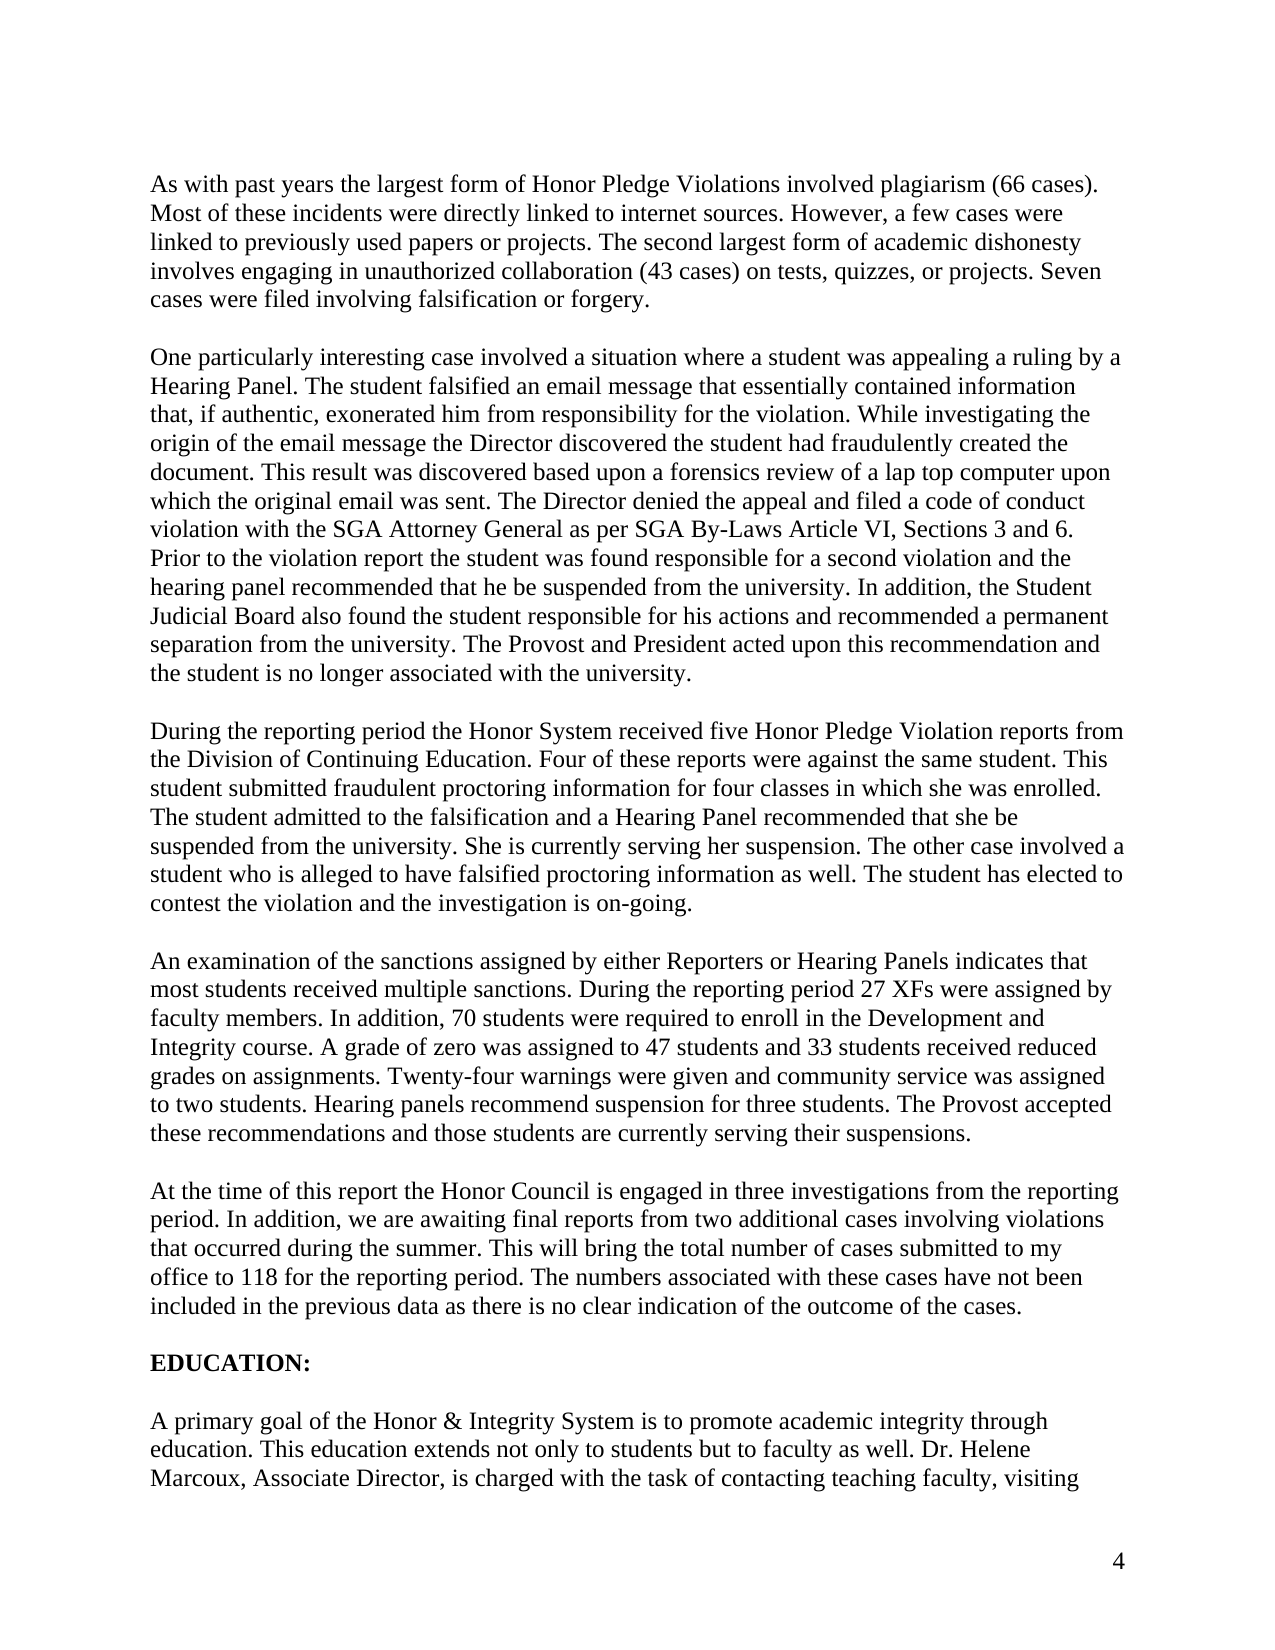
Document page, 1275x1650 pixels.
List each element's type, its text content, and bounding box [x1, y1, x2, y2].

text EDUCATION: [150, 1348, 1125, 1377]
text At the time of this report the Honor Council is engaged in three investigations from the reporting period. In addition, we are awaiting final reports from two additional cases involving violations that occurred during the summer. This will bring the total number of cases submitted to my office to 118 for the reporting period. The numbers associated with these cases have not been included in the previous data as there is no clear indication of the outcome of the cases. [150, 1176, 1125, 1319]
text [150, 1406, 1125, 1492]
text One particularly interesting case involved a situation where a student was appealing a ruling by a Hearing Panel. The student falsified an email message that essentially contained information that, if authentic, exonerated him from responsibility for the violation. While investigating the origin of the email message the Director discovered the student had fraudulently created the document. This result was discovered based upon a forensics review of a lap top computer upon which the original email was sent. The Director denied the appeal and filed a code of conduct violation with the SGA Attorney General as per SGA By-Laws Article VI, Sections 3 and 6. Prior to the violation report the student was found responsible for a second violation and the hearing panel recommended that he be suspended from the university. In addition, the Student Judicial Board also found the student responsible for his actions and recommended a permanent separation from the university. The Provost and President acted upon this recommendation and the student is no longer associated with the university. [150, 342, 1125, 687]
text An examination of the sanctions assigned by either Reporters or Hearing Panels indicates that most students received multiple sanctions. During the reporting period 27 XFs were assigned by faculty members. In addition, 70 students were required to enroll in the Development and Integrity course. A grade of zero was assigned to 47 students and 33 students received reduced grades on assignments. Twenty-four warnings were given and community service was assigned to two students. Hearing panels recommend suspension for three students. The Provost accepted these recommendations and those students are currently serving their suspensions. [150, 946, 1125, 1147]
text During the reporting period the Honor System received five Honor Pledge Violation reports from the Division of Continuing Education. Four of these reports were against the same student. This student submitted fraudulent proctoring information for four classes in which she was enrolled. The student admitted to the falsification and a Hearing Panel recommended that she be suspended from the university. She is currently serving her suspension. The other case involved a student who is alleged to have falsified proctoring information as well. The student has elected to contest the violation and the investigation is on-going. [150, 716, 1125, 917]
text As with past years the largest form of Honor Pledge Violations involved plagiarism (66 cases). Most of these incidents were directly linked to internet sources. However, a few cases were linked to previously used papers or projects. The second largest form of academic dishonesty involves engaging in unauthorized collaboration (43 cases) on tests, quizzes, or projects. Seven cases were filed involving falsification or forgery. [150, 169, 1125, 313]
